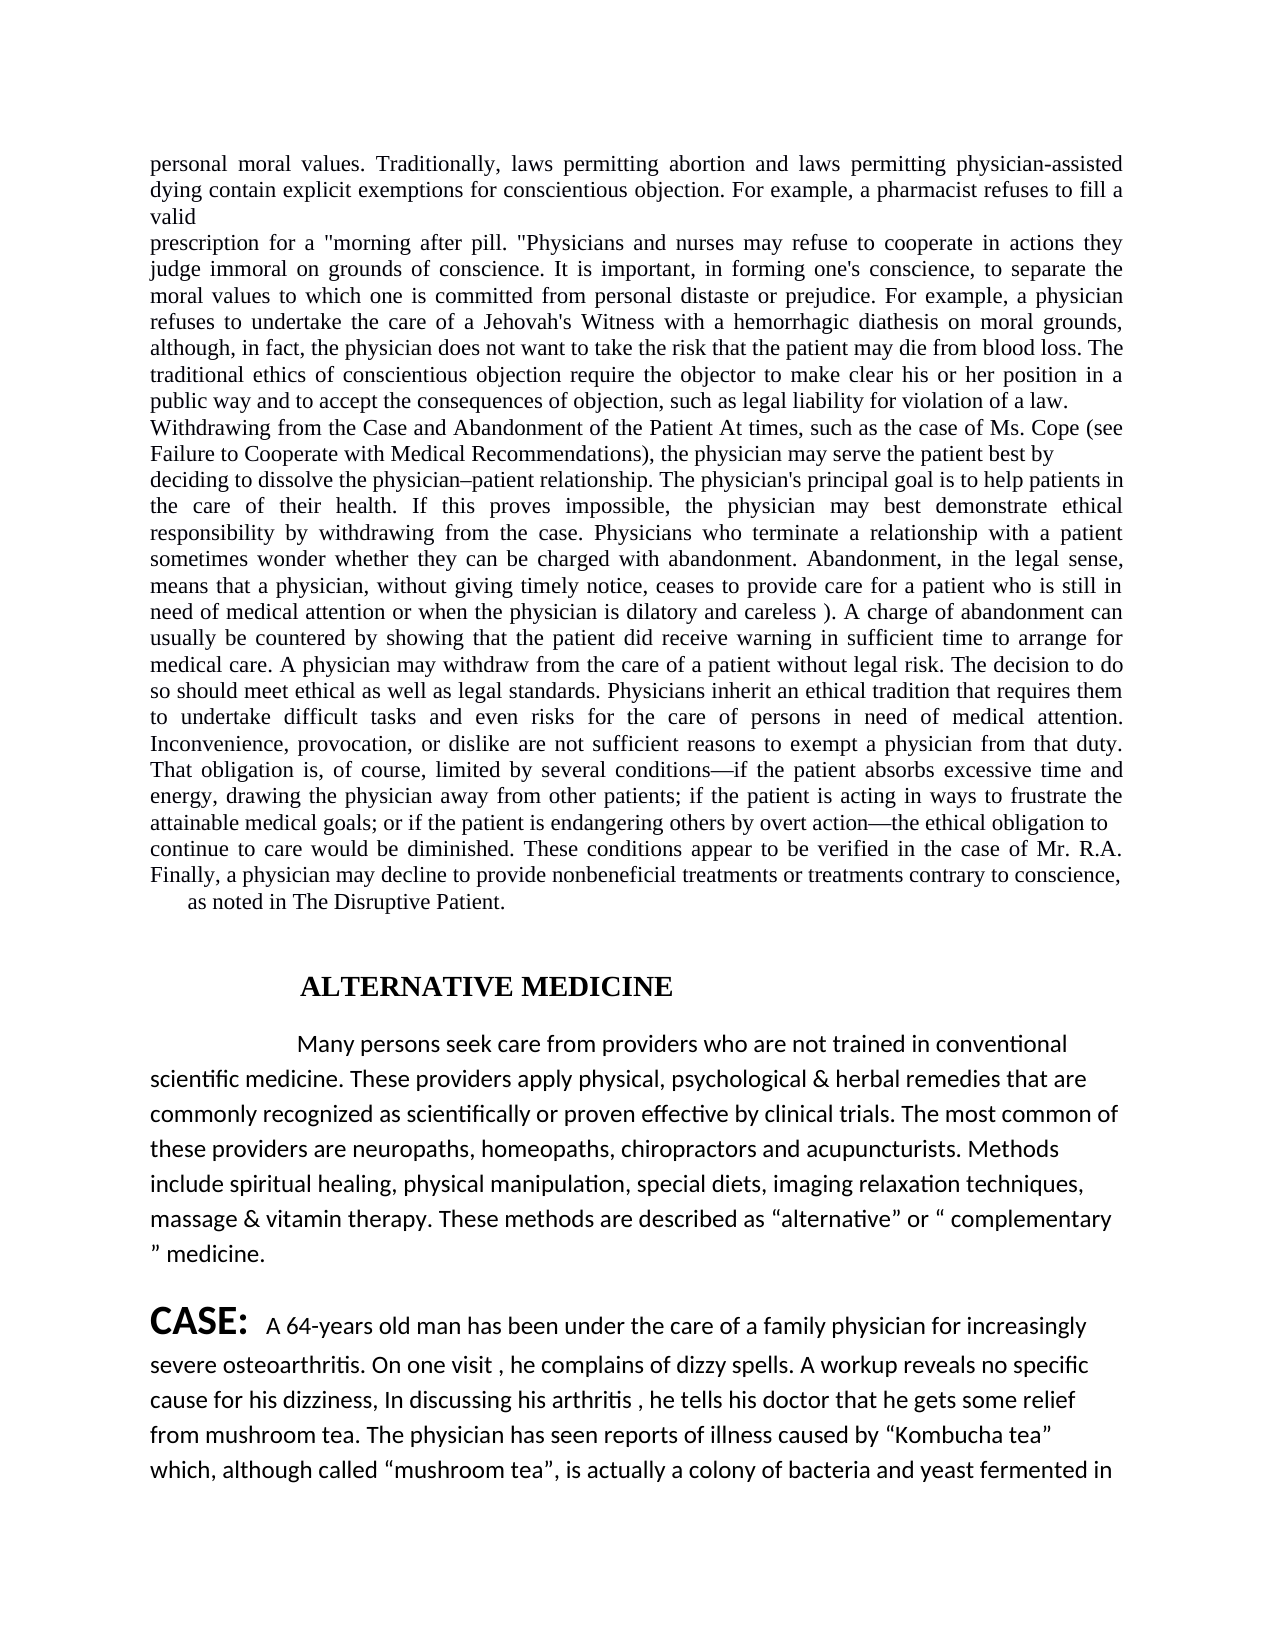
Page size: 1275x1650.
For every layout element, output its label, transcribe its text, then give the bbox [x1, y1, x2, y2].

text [150, 150, 1125, 229]
text Many persons seek care from providers who are not trained in conventional scientific medicine. These providers apply physical, psychological & herbal remedies that are commonly recognized as scientifically or proven effective by clinical trials. The most common of these providers are neuropaths, homeopaths, chiropractors and acupuncturists. Methods include spiritual healing, physical manipulation, special diets, imaging relaxation techniques, massage & vitamin therapy. These methods are described as “alternative” or “ complementary ” medicine. [150, 1028, 1125, 1269]
text prescription for a "morning after pill. "Physicians and nurses may refuse to cooperate in actions they judge immoral on grounds of conscience. It is important, in forming one's conscience, to separate the moral values to which one is committed from personal distaste or prejudice. For example, a physician refuses to undertake the care of a Jehovah's Witness with a hemorrhagic diathesis on moral grounds, although, in fact, the physician does not want to take the risk that the patient may die from blood loss. The traditional ethics of conscientious objection require the objector to make clear his or her position in a public way and to accept the consequences of objection, such as legal liability for violation of a law. [150, 229, 1125, 413]
text Withdrawing from the Case and Abandonment of the Patient At times, such as the case of Ms. Cope (see Failure to Cooperate with Medical Recommendations), the physician may serve the patient best by [150, 413, 1125, 466]
text continue to care would be diminished. These conditions appear to be verified in the case of Mr. R.A. Finally, a physician may decline to provide nonbeneficial treatments or treatments contrary to conscience, [150, 835, 1125, 888]
text deciding to dissolve the physician–patient relationship. The physician's principal goal is to help patients in the care of their health. If this proves impossible, the physician may best demonstrate ethical responsibility by withdrawing from the case. Physicians who terminate a relationship with a patient sometimes wonder whether they can be charged with abandonment. Abandonment, in the legal sense, means that a physician, without giving timely notice, ceases to provide care for a patient who is still in need of medical attention or when the physician is dilatory and careless ). A charge of abandonment can usually be countered by showing that the patient did receive warning in sufficient time to arrange for medical care. A physician may withdraw from the care of a patient without legal risk. The decision to do so should meet ethical as well as legal standards. Physicians inherit an ethical tradition that requires them to undertake difficult tasks and even risks for the care of persons in need of medical attention. Inconvenience, provocation, or dislike are not sufficient reasons to exempt a physician from that duty. That obligation is, of course, limited by several conditions—if the patient absorbs excessive time and energy, drawing the physician away from other patients; if the patient is acting in ways to frustrate the attainable medical goals; or if the patient is endangering others by overt action—the ethical obligation to [150, 466, 1125, 835]
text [150, 1294, 1125, 1485]
text ALTERNATIVE MEDICINE [225, 969, 1125, 1003]
list as noted in The Disruptive Patient. [187, 888, 1125, 914]
